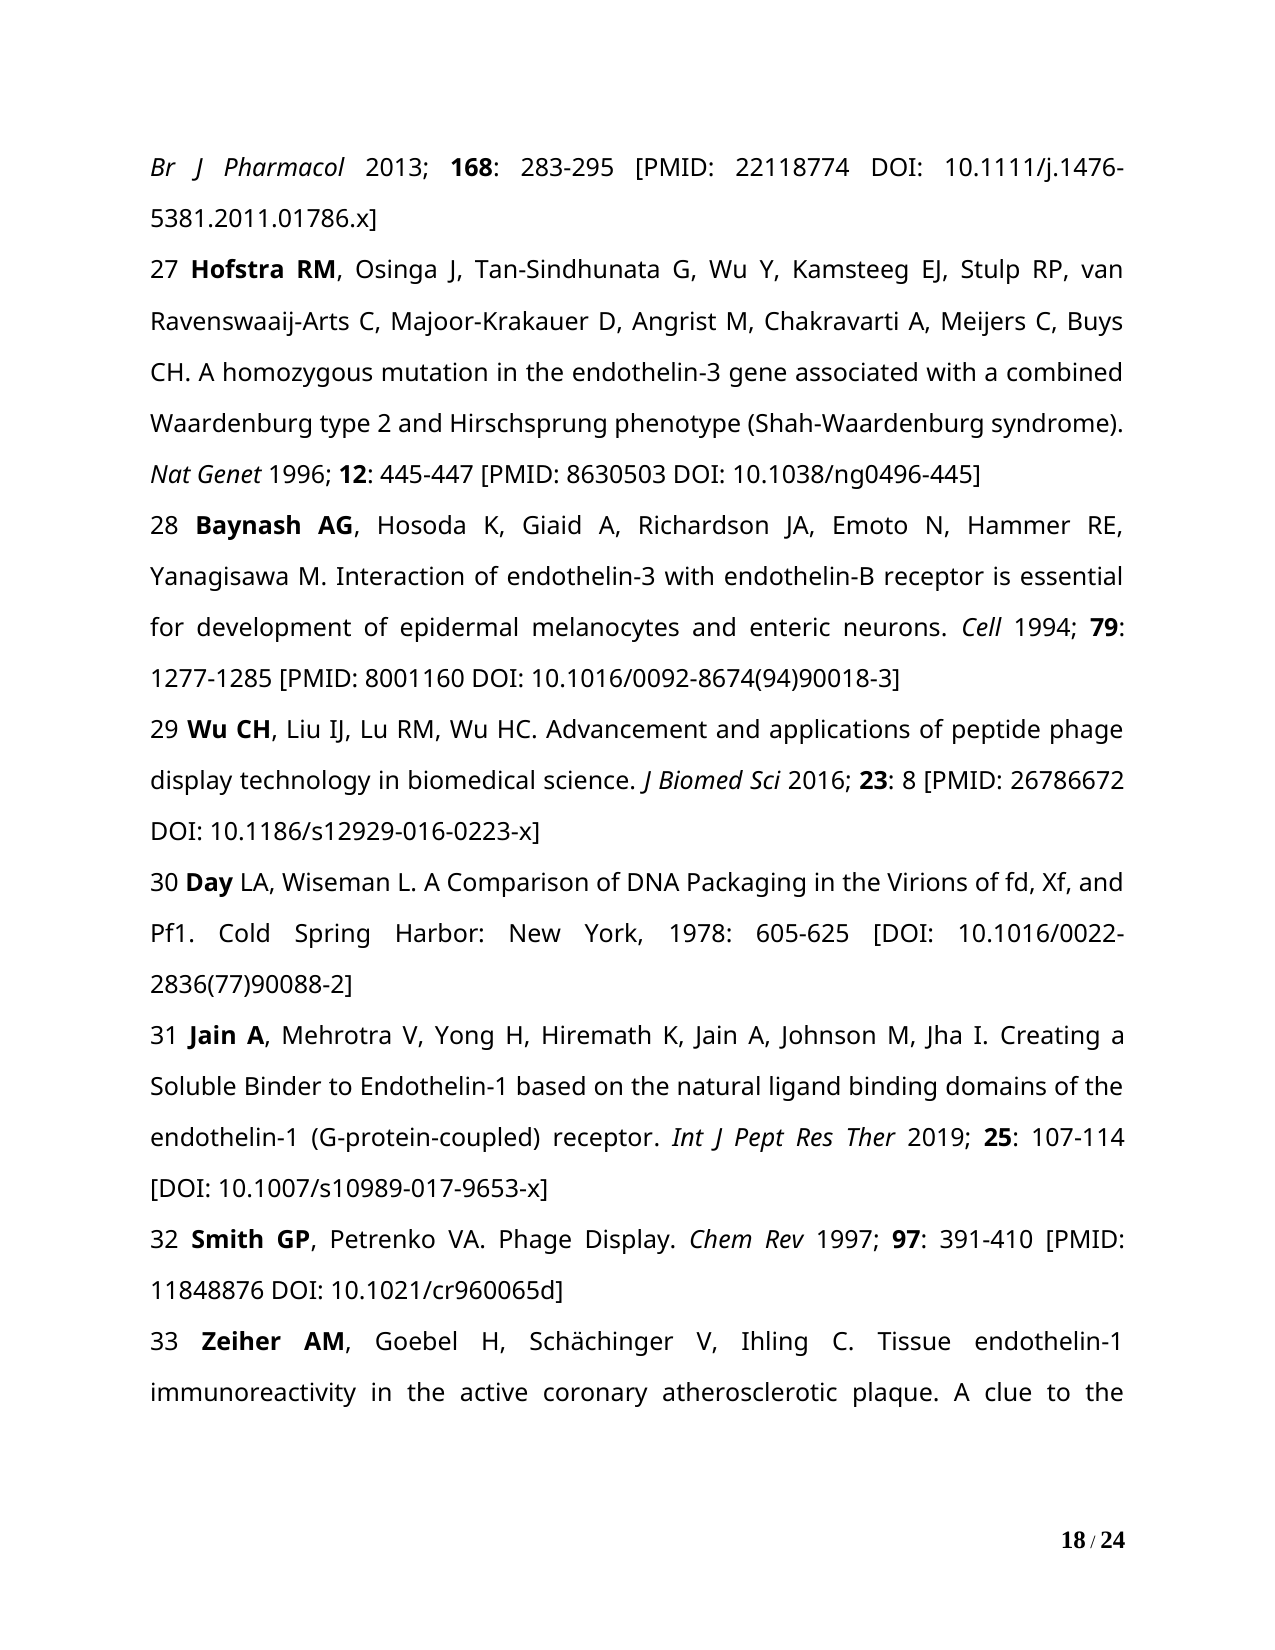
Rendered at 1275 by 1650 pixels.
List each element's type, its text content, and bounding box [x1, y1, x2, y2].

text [150, 1324, 1125, 1409]
text 32 Smith GP, Petrenko VA. Phage Display. Chem Rev 1997; 97: 391-410 [PMID: 11848876 DOI: 10.1021/cr960065d] [150, 1222, 1125, 1307]
text 31 Jain A, Mehrotra V, Yong H, Hiremath K, Jain A, Johnson M, Jha I. Creating a Soluble Binder to Endothelin-1 based on the natural ligand binding domains of the endothelin-1 (G-protein-coupled) receptor. Int J Pept Res Ther 2019; 25: 107-114 [DOI: 10.1007/s10989-017-9653-x] [150, 1018, 1125, 1205]
text 30 Day LA, Wiseman L. A Comparison of DNA Packaging in the Virions of fd, Xf, and Pf1. Cold Spring Harbor: New York, 1978: 605-625 [DOI: 10.1016/0022-2836(77)90088-2] [150, 864, 1125, 1001]
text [150, 150, 1125, 235]
text 27 Hofstra RM, Osinga J, Tan-Sindhunata G, Wu Y, Kamsteeg EJ, Stulp RP, van Ravenswaaij-Arts C, Majoor-Krakauer D, Angrist M, Chakravarti A, Meijers C, Buys CH. A homozygous mutation in the endothelin-3 gene associated with a combined Waardenburg type 2 and Hirschsprung phenotype (Shah-Waardenburg syndrome). Nat Genet 1996; 12: 445-447 [PMID: 8630503 DOI: 10.1038/ng0496-445] [150, 252, 1125, 490]
text 28 Baynash AG, Hosoda K, Giaid A, Richardson JA, Emoto N, Hammer RE, Yanagisawa M. Interaction of endothelin-3 with endothelin-B receptor is essential for development of epidermal melanocytes and enteric neurons. Cell 1994; 79: 1277-1285 [PMID: 8001160 DOI: 10.1016/0092-8674(94)90018-3] [150, 507, 1125, 694]
text 29 Wu CH, Liu IJ, Lu RM, Wu HC. Advancement and applications of peptide phage display technology in biomedical science. J Biomed Sci 2016; 23: 8 [PMID: 26786672 DOI: 10.1186/s12929-016-0223-x] [150, 711, 1125, 848]
